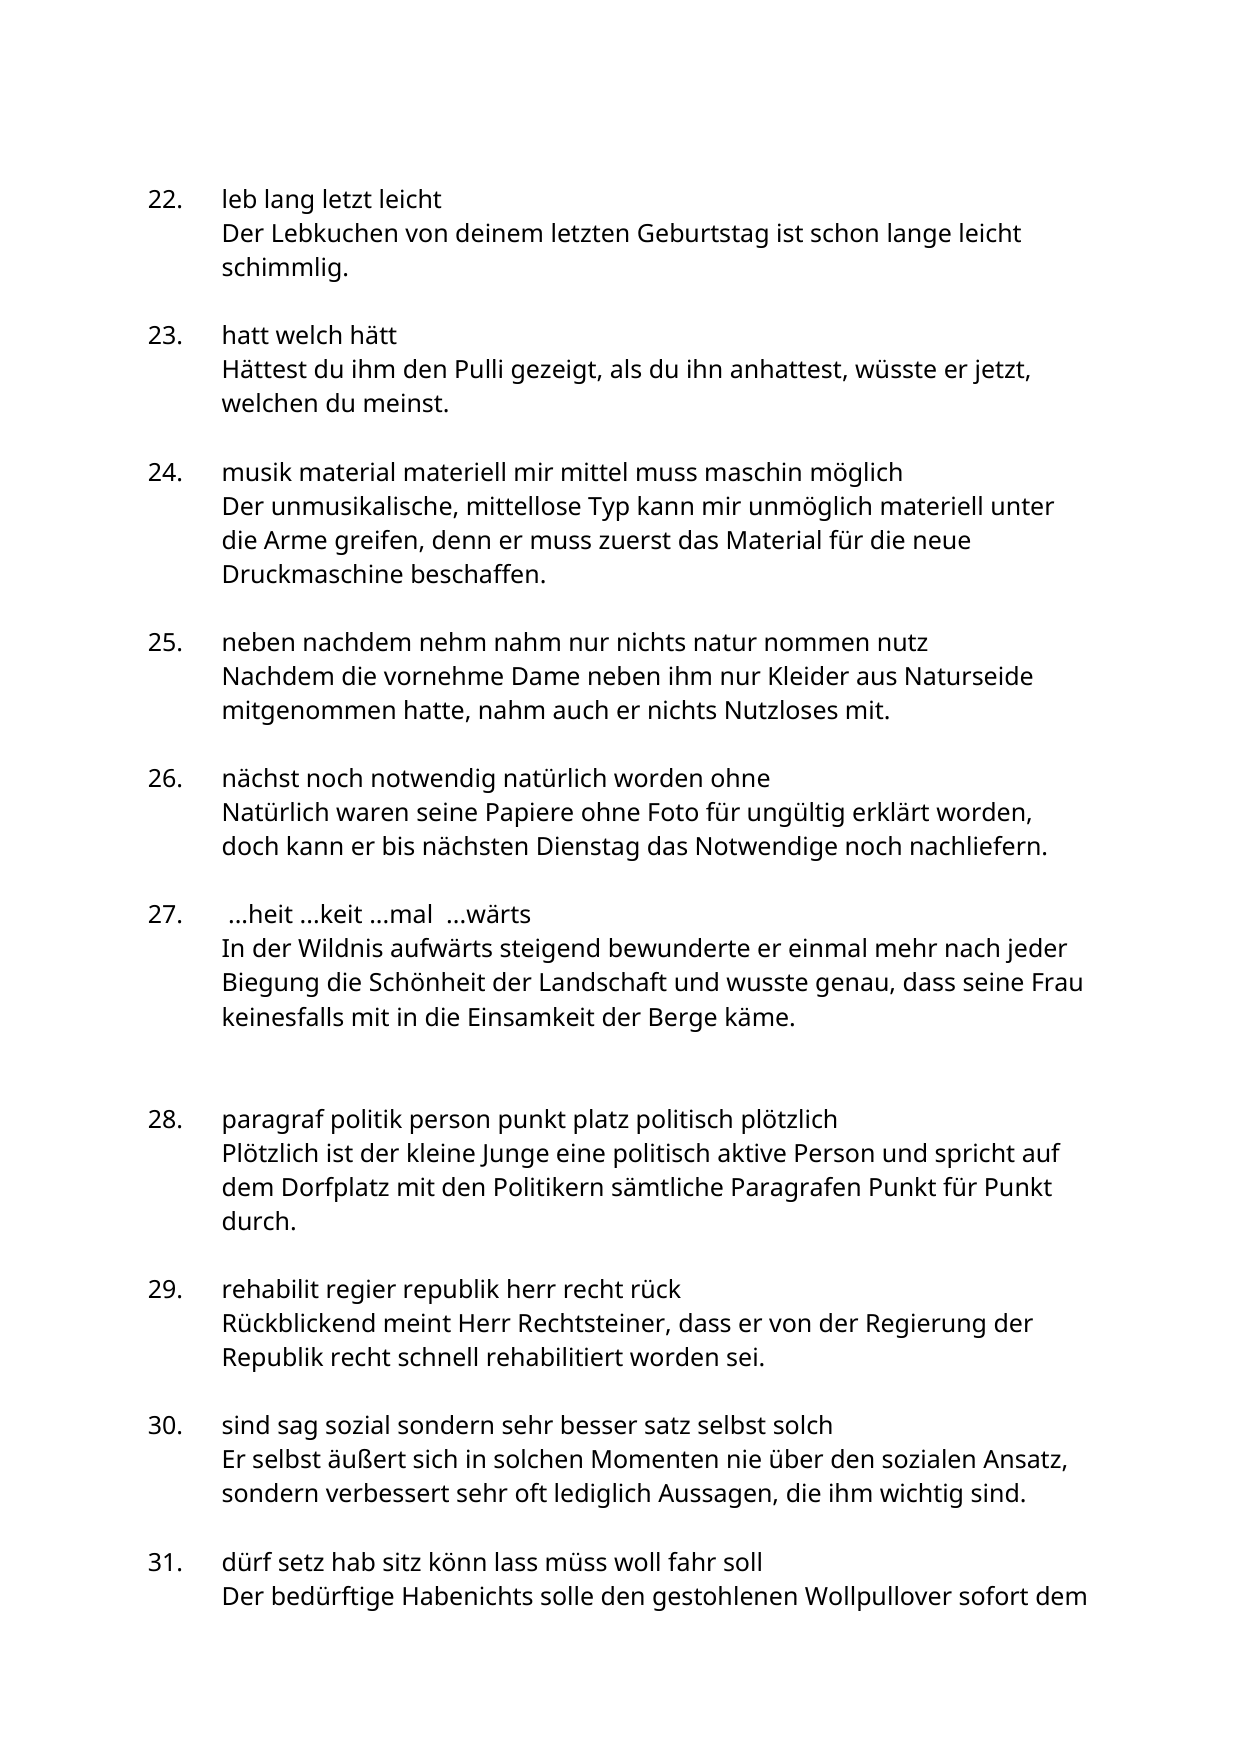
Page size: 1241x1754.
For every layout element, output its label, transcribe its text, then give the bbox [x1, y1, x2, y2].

text 23. hatt welch hätt Hättest du ihm den Pulli gezeigt, als du ihn anhattest, wüsste er jetzt, welchen du meinst. [148, 318, 1093, 420]
text <braille WIDOW="4">24. musik material materiell mir mittel muss maschin möglich Der unmusikalische, mittellose Typ kann mir unmöglich materiell unter die Arme greifen, denn er muss zuerst das Material für die neue Druckmaschine beschaffen. [148, 454, 1093, 590]
text 26. nächst noch notwendig natürlich worden ohne Natürlich waren seine Papiere ohne Foto für ungültig erklärt worden, doch kann er bis nächsten Dienstag das Notwendige noch nachliefern. [148, 761, 1093, 863]
text 27. <braille BRAILLE="...falls"> ...heit ...keit ...mal <braille BRAILLE="...ung ...nis ...sam ...5aft"> ...wärts In der Wildnis aufwärts steigend bewunderte er einmal mehr nach jeder Biegung die Schönheit der Landschaft und wusste genau, dass seine Frau keinesfalls mit in die Einsamkeit der Berge käme. [148, 897, 1093, 1067]
text 28. paragraf politik person punkt platz politisch plötzlich Plötzlich ist der kleine Junge eine politisch aktive Person und spricht auf dem Dorfplatz mit den Politikern sämtliche Paragrafen Punkt für Punkt durch. [148, 1101, 1093, 1238]
text <braille WIDOW="5">25. neben nachdem nehm nahm nur nichts natur nommen nutz Nachdem die vornehme Dame neben ihm nur Kleider aus Naturseide mitgenommen hatte, nahm auch er nichts Nutzloses mit. [148, 624, 1093, 727]
text 22. leb lang letzt leicht Der Lebkuchen von deinem letzten Geburtstag ist schon lange leicht schimmlig. [148, 182, 1093, 284]
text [148, 1544, 1093, 1612]
text <braille WIDOW="3">30. sind sag sozial sondern sehr besser satz selbst solch Er selbst äußert sich in solchen Momenten nie über den sozialen Ansatz, sondern verbessert sehr oft lediglich Aussagen, die ihm wichtig sind. [148, 1408, 1093, 1510]
text 29. rehabilit regier republik herr recht rück Rückblickend meint Herr R_echtsteiner, dass er von der Regierung der Republik recht schnell rehabilitiert worden sei. [148, 1272, 1093, 1374]
